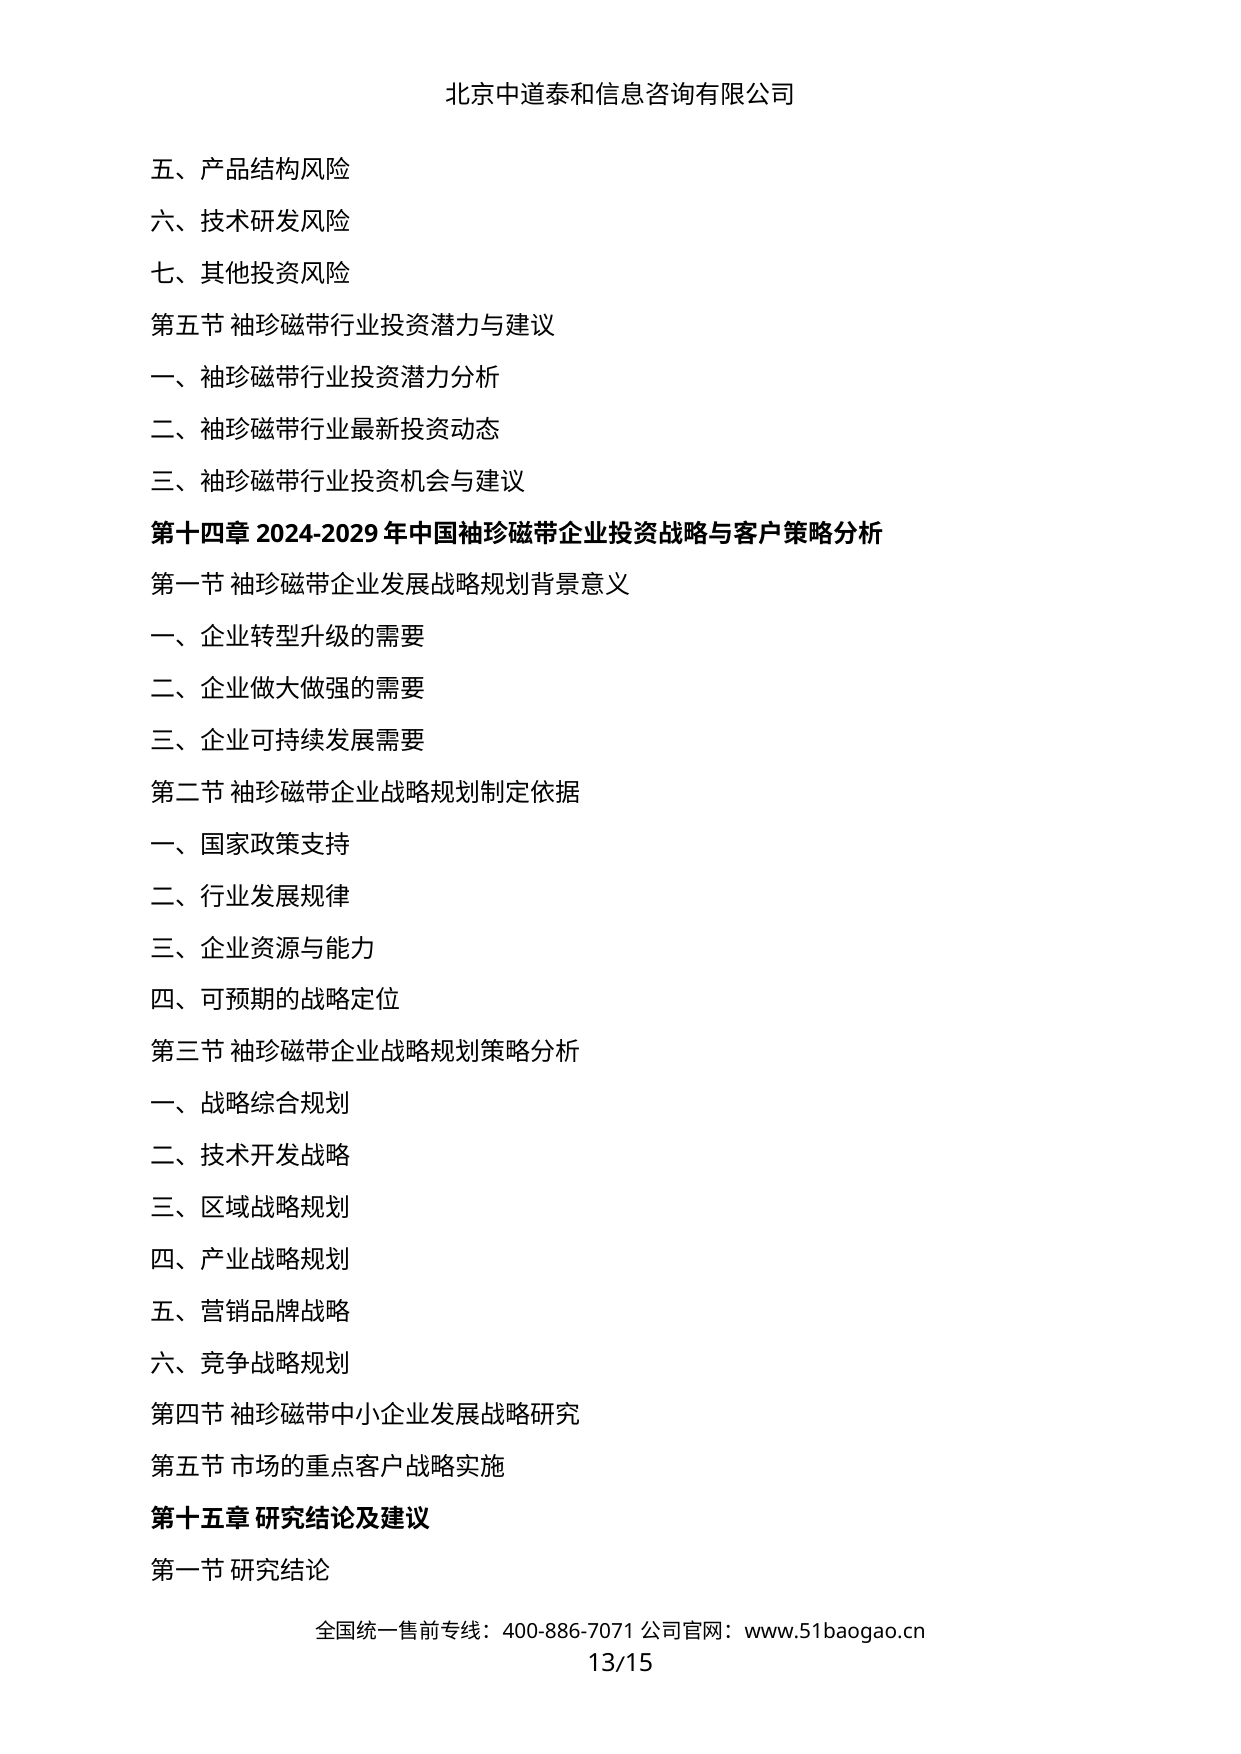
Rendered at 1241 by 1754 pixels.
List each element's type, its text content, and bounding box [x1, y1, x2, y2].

text 二、袖珍磁带行业最新投资动态 [150, 409, 1090, 446]
text 第一节 袖珍磁带企业发展战略规划背景意义 [150, 565, 1090, 601]
text 第二节 袖珍磁带企业战略规划制定依据 [150, 772, 1090, 809]
text 第一节 研究结论 [150, 1551, 1090, 1587]
text 二、企业做大做强的需要 [150, 669, 1090, 705]
text 三、区域战略规划 [150, 1187, 1090, 1224]
text 三、袖珍磁带行业投资机会与建议 [150, 461, 1090, 497]
text 六、技术研发风险 [150, 202, 1090, 238]
text 二、行业发展规律 [150, 876, 1090, 912]
text 第十五章 研究结论及建议 [150, 1499, 1090, 1535]
text 一、战略综合规划 [150, 1084, 1090, 1120]
text 第五节 袖珍磁带行业投资潜力与建议 [150, 306, 1090, 342]
text 五、产品结构风险 [150, 150, 1090, 186]
text 一、袖珍磁带行业投资潜力分析 [150, 357, 1090, 394]
text 第四节 袖珍磁带中小企业发展战略研究 [150, 1395, 1090, 1431]
text 六、竞争战略规划 [150, 1343, 1090, 1379]
text 二、技术开发战略 [150, 1136, 1090, 1172]
text 四、可预期的战略定位 [150, 980, 1090, 1016]
text 一、企业转型升级的需要 [150, 617, 1090, 653]
text 三、企业可持续发展需要 [150, 721, 1090, 757]
text 四、产业战略规划 [150, 1239, 1090, 1276]
text 第三节 袖珍磁带企业战略规划策略分析 [150, 1032, 1090, 1068]
text 三、企业资源与能力 [150, 928, 1090, 964]
text 第十四章 2024-2029年中国袖珍磁带企业投资战略与客户策略分析 [150, 513, 1090, 549]
text 一、国家政策支持 [150, 824, 1090, 861]
text 第五节 市场的重点客户战略实施 [150, 1447, 1090, 1483]
text 五、营销品牌战略 [150, 1291, 1090, 1327]
text 七、其他投资风险 [150, 254, 1090, 290]
